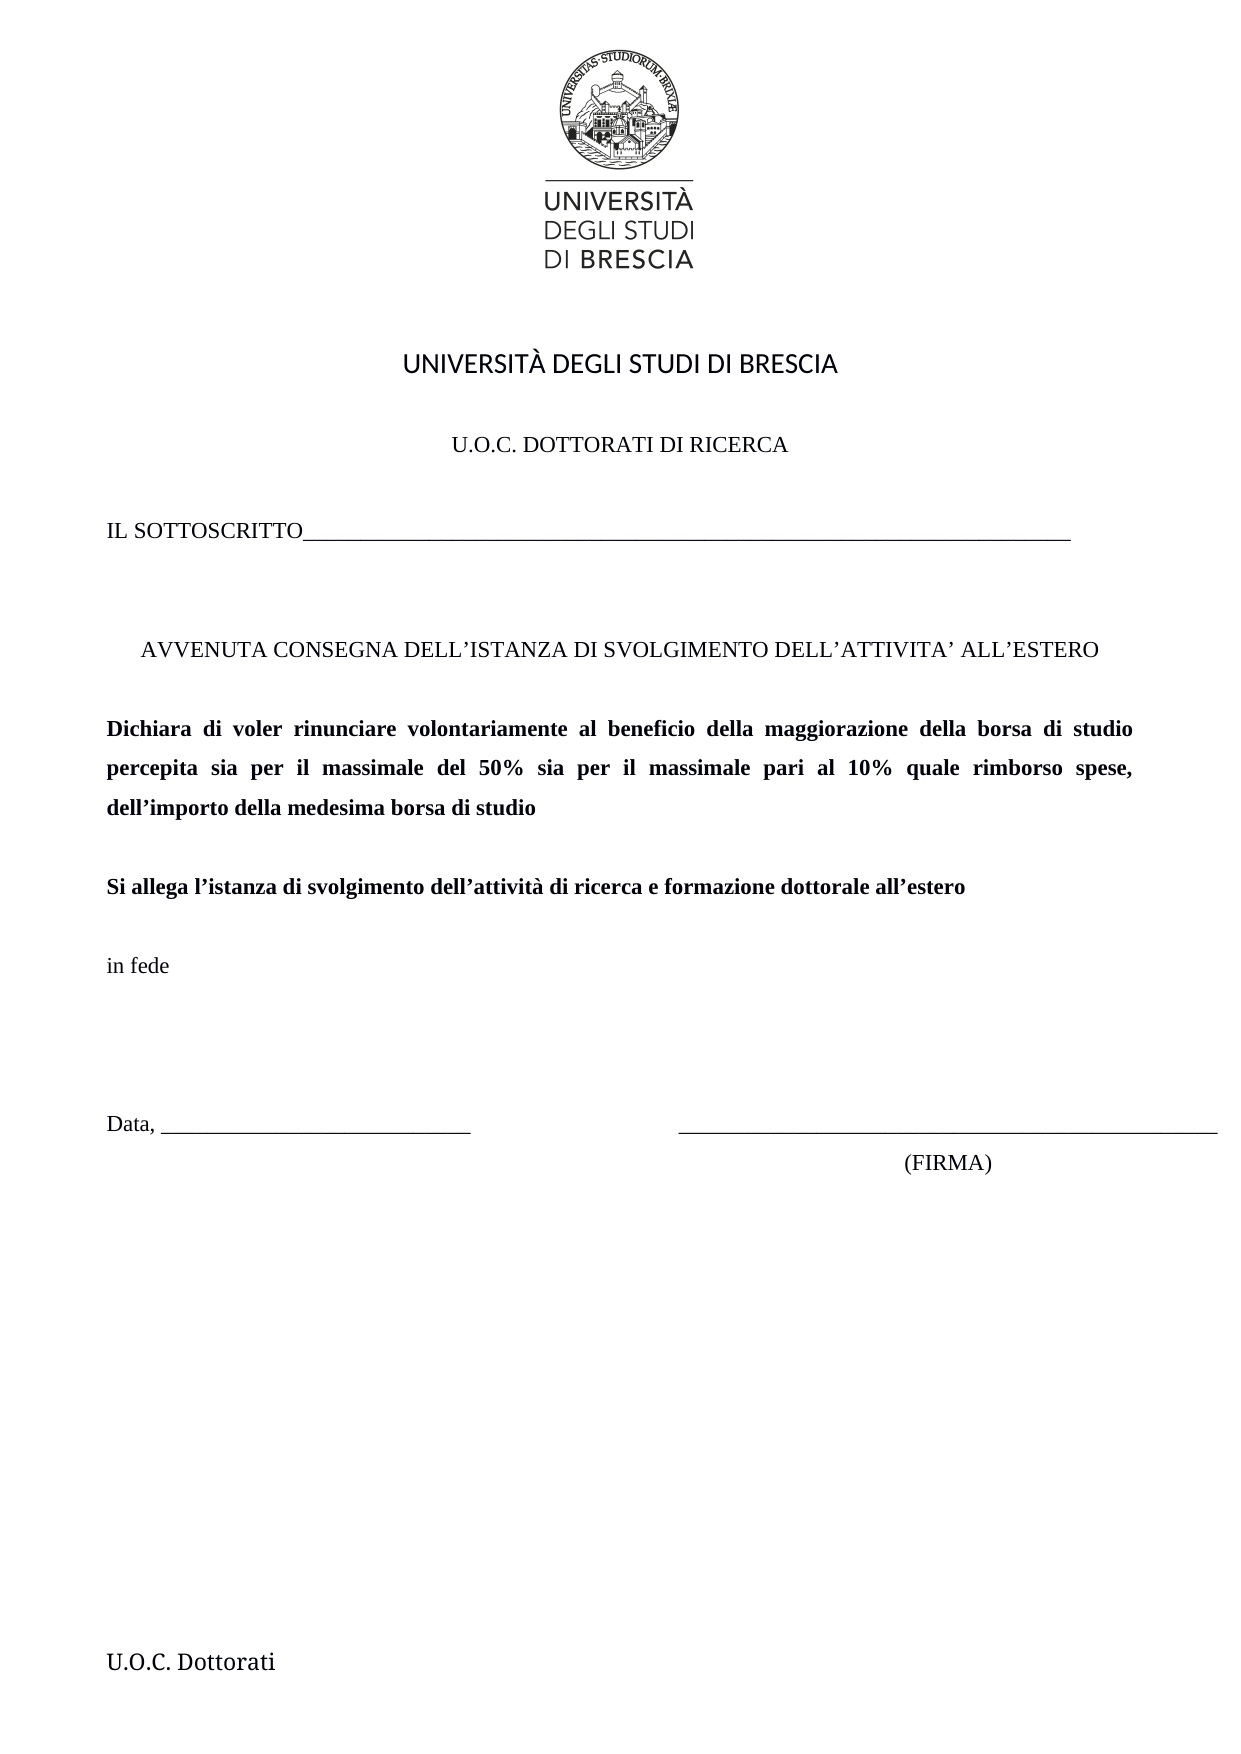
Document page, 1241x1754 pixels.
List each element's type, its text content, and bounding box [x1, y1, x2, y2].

text IL SOTTOSCRITTO___________________________________________________________________ [106, 517, 1134, 544]
text (FIRMA) [106, 1149, 1134, 1176]
text AVVENUTA CONSEGNA DELL’ISTANZA DI SVOLGIMENTO DELL’ATTIVITA’ ALL’ESTERO [106, 636, 1134, 662]
picture [0, 19, 1239, 281]
text UNIVERSITÀ DEGLI STUDI DI BRESCIA [106, 345, 1134, 381]
text U.O.C. DOTTORATI DI RICERCA [106, 431, 1134, 457]
text Si allega l’istanza di svolgimento dell’attività di ricerca e formazione dottorale all’estero [106, 873, 1134, 899]
text Data, ___________________________ _______________________________________________ [106, 1110, 1134, 1136]
text Dichiara di voler rinunciare volontariamente al beneficio della maggiorazione della borsa di studio percepita sia per il massimale del 50% sia per il massimale pari al 10% quale rimborso spese, dell’importo della medesima borsa di studio [106, 715, 1134, 820]
text in fede [106, 952, 1134, 978]
